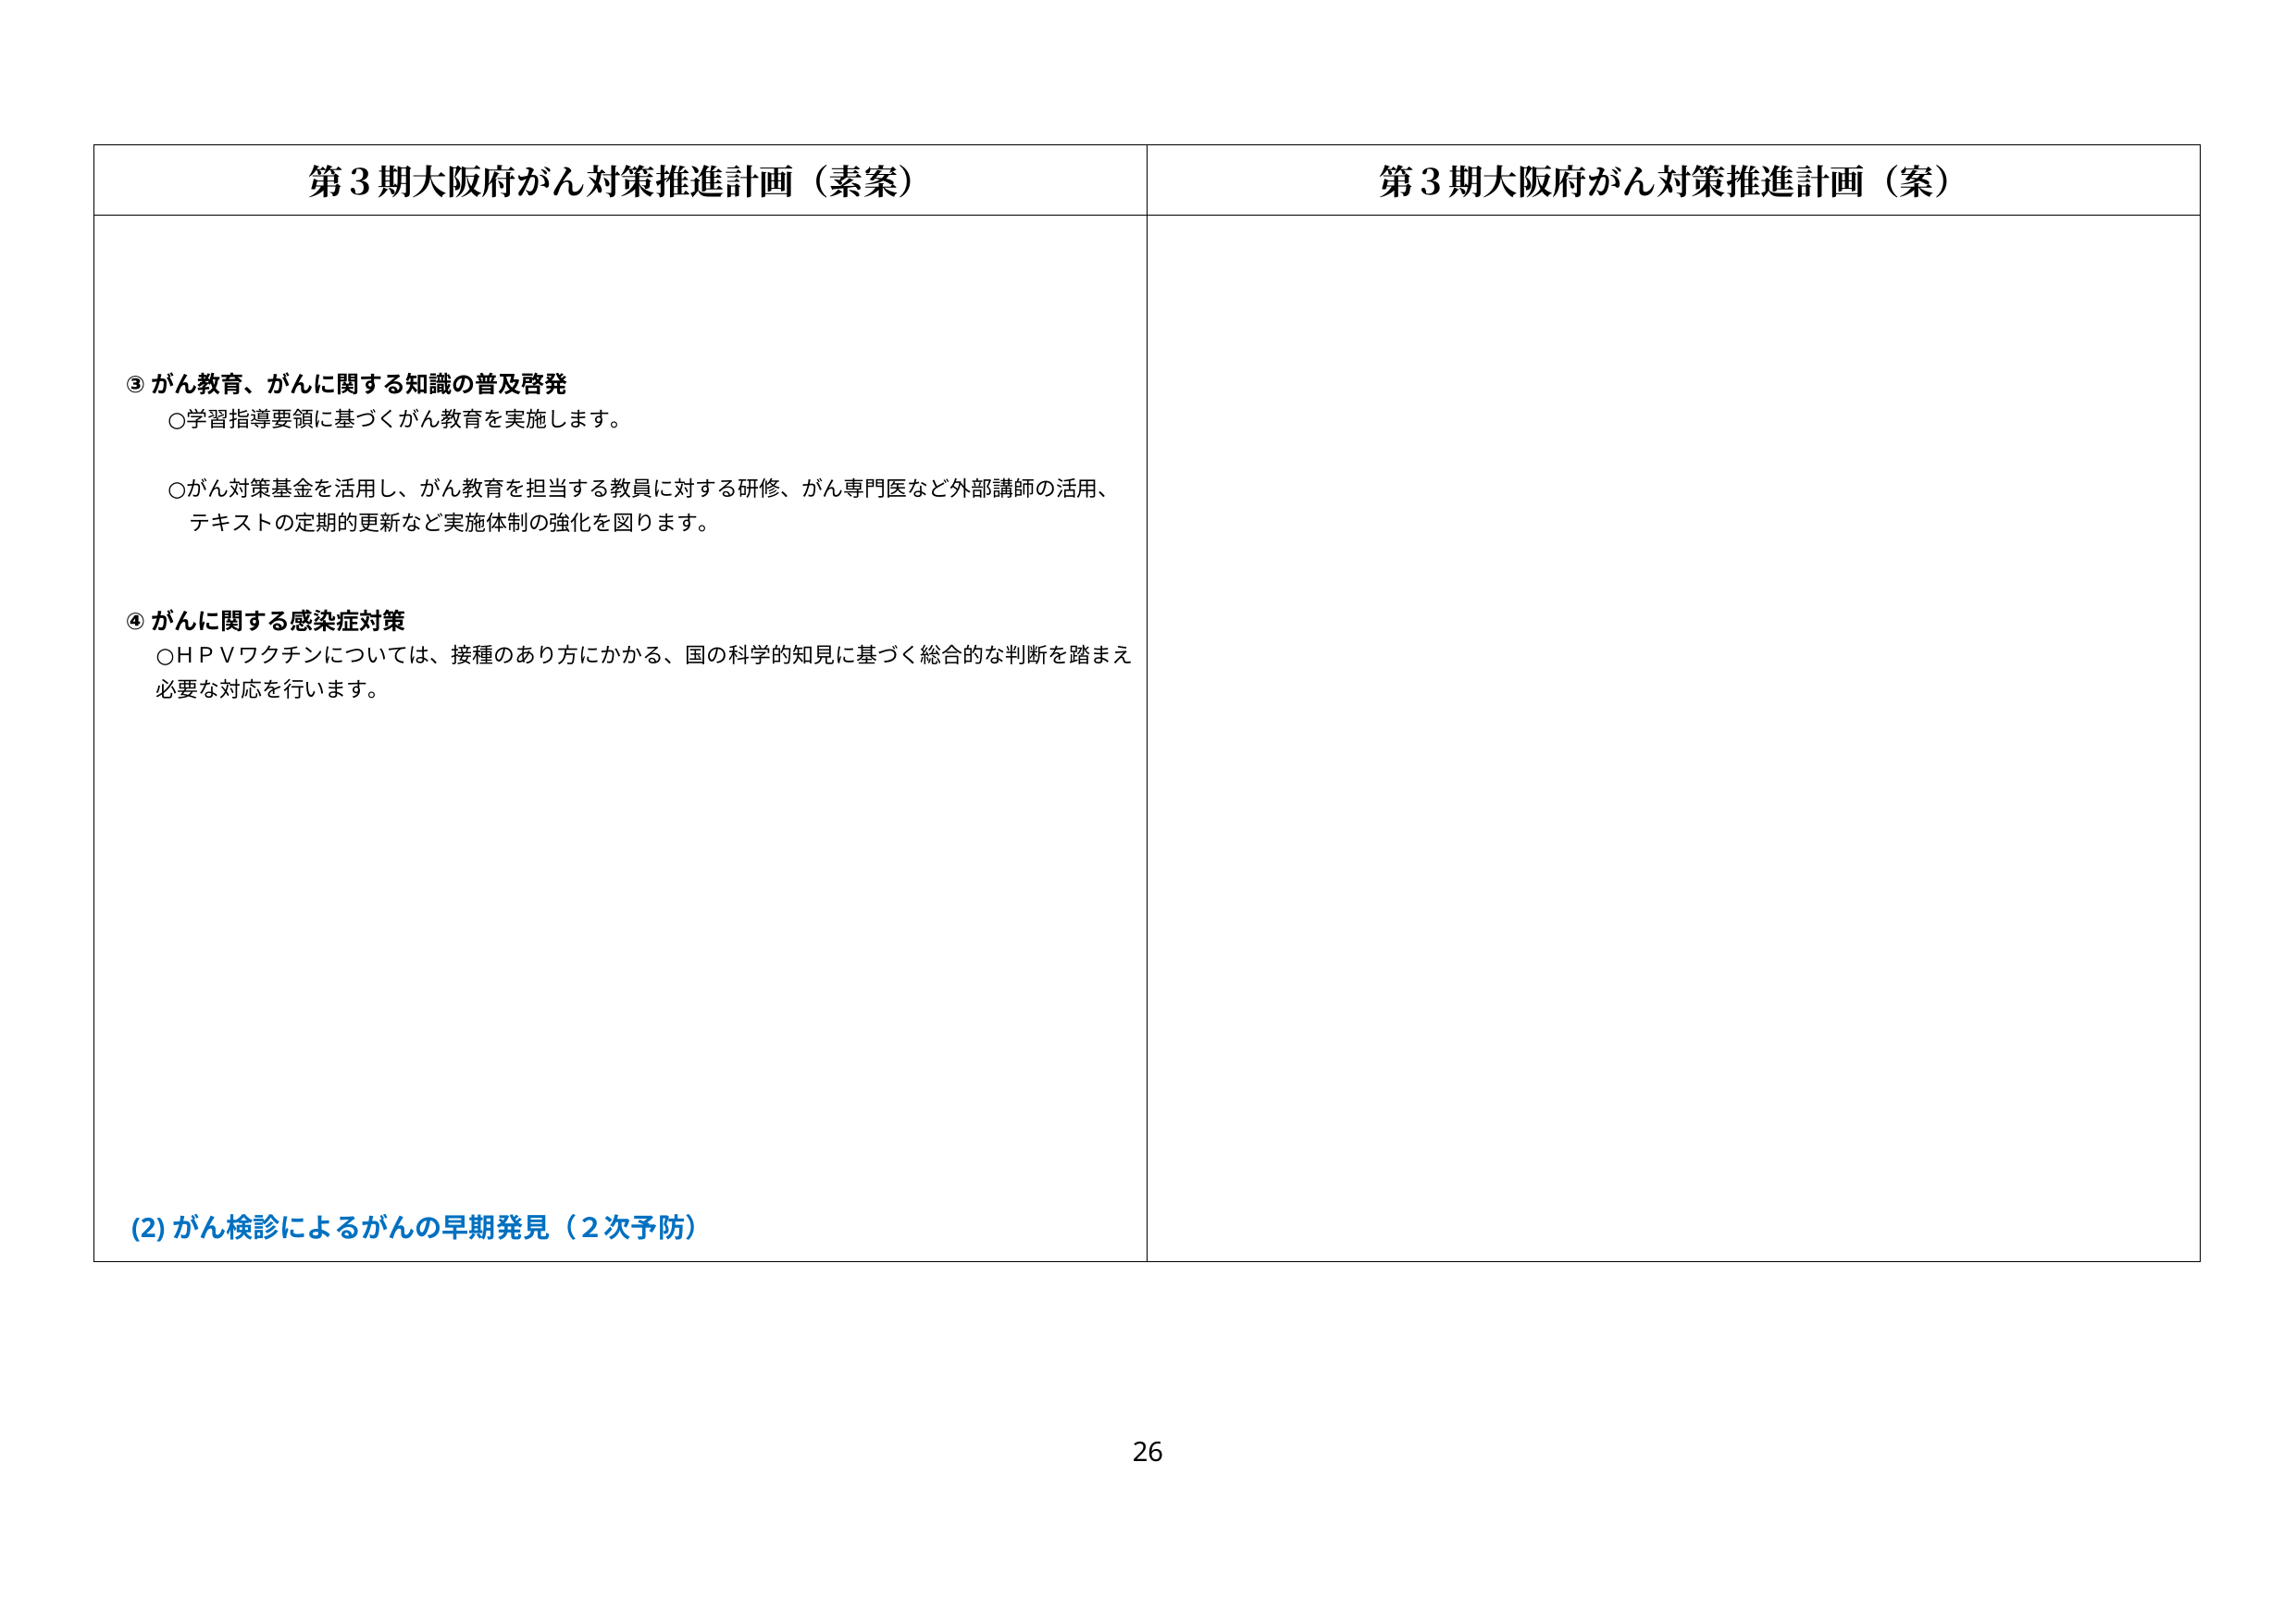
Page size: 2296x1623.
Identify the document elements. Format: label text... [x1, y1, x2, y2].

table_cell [1148, 216, 2200, 1261]
table_header 第３期大阪府がん対策推進計画（案） [1148, 145, 2200, 215]
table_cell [94, 216, 1147, 1261]
table_header 第３期大阪府がん対策推進計画（素案） [94, 145, 1147, 215]
